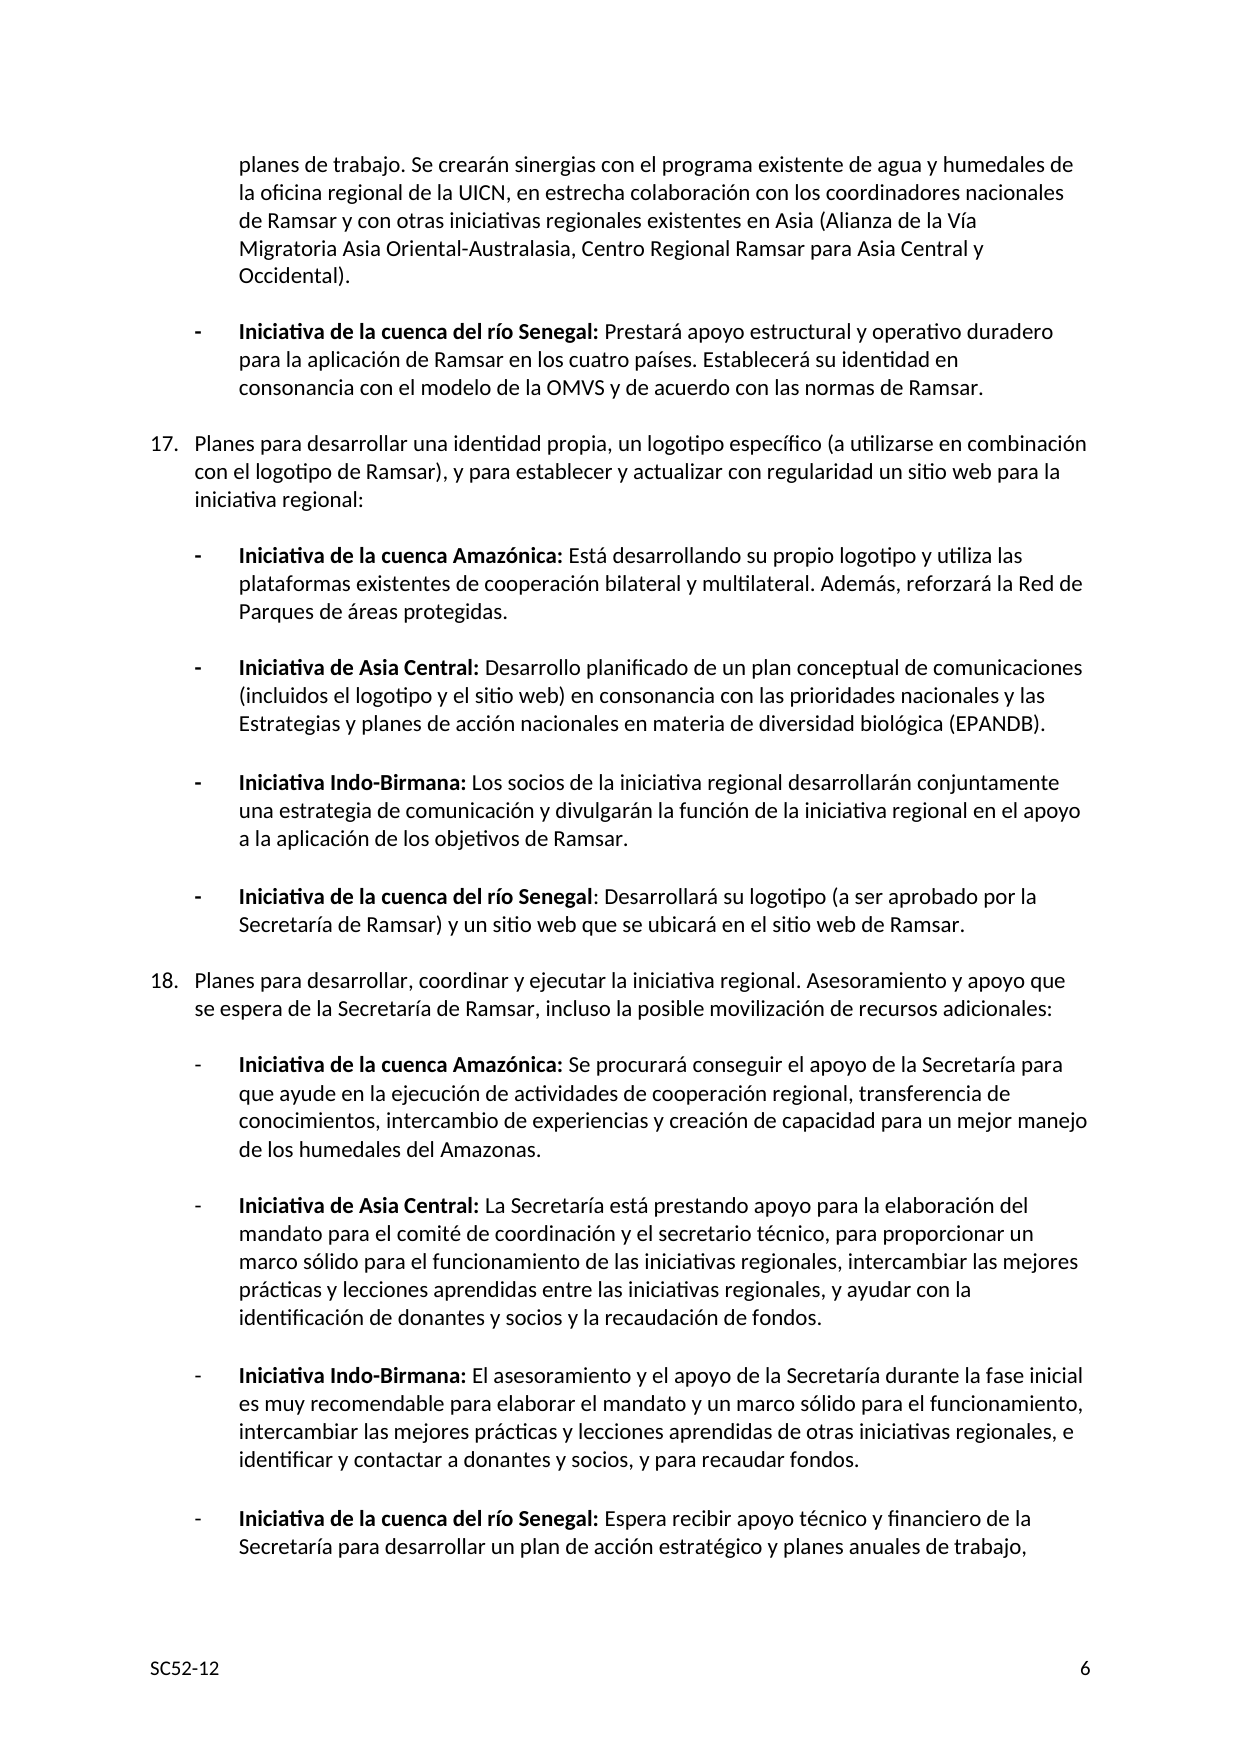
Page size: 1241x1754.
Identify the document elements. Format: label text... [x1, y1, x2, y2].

list Iniciativa de la cuenca Amazónica: Se procurará conseguir el apoyo de la Secretaría para que ayude en la ejecución de actividades de cooperación regional, transferencia de conocimientos, intercambio de experiencias y creación de capacidad para un mejor manejo de los humedales del Amazonas. [194, 1051, 1090, 1163]
list Iniciativa Indo-Birmana: Los socios de la iniciativa regional desarrollarán conjuntamente una estrategia de comunicación y divulgarán la función de la iniciativa regional en el apoyo a la aplicación de los objetivos de Ramsar. [194, 768, 1090, 852]
list Planes para desarrollar, coordinar y ejecutar la iniciativa regional. Asesoramiento y apoyo que se espera de la Secretaría de Ramsar, incluso la posible movilización de recursos adicionales: [150, 967, 1090, 1023]
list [194, 1504, 1090, 1560]
list Iniciativa de Asia Central: La Secretaría está prestando apoyo para la elaboración del mandato para el comité de coordinación y el secretario técnico, para proporcionar un marco sólido para el funcionamiento de las iniciativas regionales, intercambiar las mejores prácticas y lecciones aprendidas entre las iniciativas regionales, y ayudar con la identificación de donantes y socios y la recaudación de fondos. [194, 1191, 1090, 1331]
list Planes para desarrollar una identidad propia, un logotipo específico (a utilizarse en combinación con el logotipo de Ramsar), y para establecer y actualizar con regularidad un sitio web para la iniciativa regional: [150, 429, 1090, 513]
list Iniciativa de la cuenca del río Senegal: Prestará apoyo estructural y operativo duradero para la aplicación de Ramsar en los cuatro países. Establecerá su identidad en consonancia con el modelo de la OMVS y de acuerdo con las normas de Ramsar. [194, 317, 1079, 401]
list Iniciativa de la cuenca Amazónica: Está desarrollando su propio logotipo y utiliza las plataformas existentes de cooperación bilateral y multilateral. Además, reforzará la Red de Parques de áreas protegidas. [194, 541, 1090, 625]
list Iniciativa de la cuenca del río Senegal: Desarrollará su logotipo (a ser aprobado por la Secretaría de Ramsar) y un sitio web que se ubicará en el sitio web de Ramsar. [194, 882, 1090, 938]
list Iniciativa Indo-Birmana: El asesoramiento y el apoyo de la Secretaría durante la fase inicial es muy recomendable para elaborar el mandato y un marco sólido para el funcionamiento, intercambiar las mejores prácticas y lecciones aprendidas de otras iniciativas regionales, e identificar y contactar a donantes y socios, y para recaudar fondos. [194, 1361, 1090, 1473]
list Iniciativa de Asia Central: Desarrollo planificado de un plan conceptual de comunicaciones (incluidos el logotipo y el sitio web) en consonancia con las prioridades nacionales y las Estrategias y planes de acción nacionales en materia de diversidad biológica (EPANDB). [194, 653, 1090, 737]
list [194, 150, 1079, 289]
